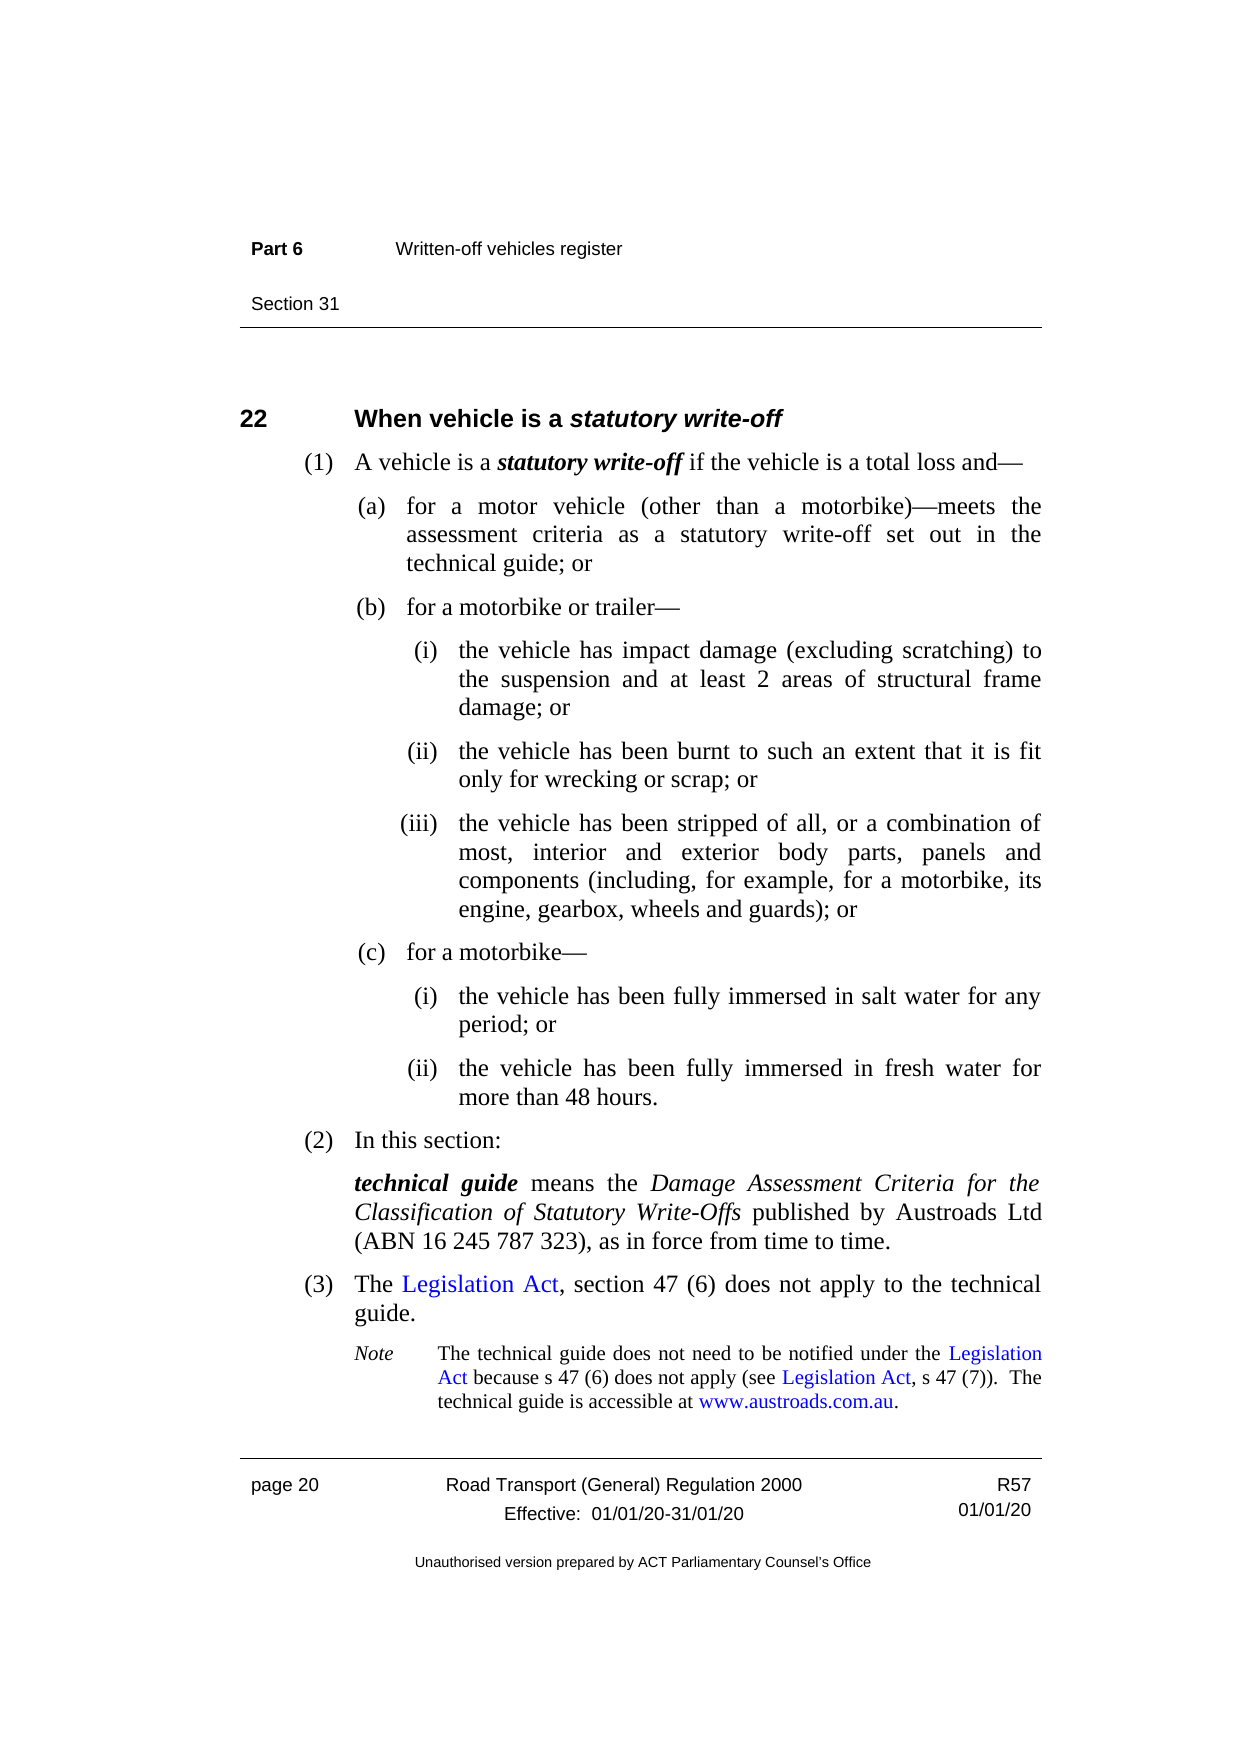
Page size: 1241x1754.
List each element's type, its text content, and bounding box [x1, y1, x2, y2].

text (ii) the vehicle has been burnt to such an extent that it is fit only for wrecking or scrap; or [239, 736, 1042, 793]
text (3) The Legislation Act, section 47 (6) does not apply to the technical guide. [239, 1269, 1042, 1327]
text (i) the vehicle has impact damage (excluding scratching) to the suspension and at least 2 areas of structural frame damage; or [239, 635, 1042, 721]
text technical guide means the Damage Assessment Criteria for the Classification of Statutory Write-Offs published by Austroads Ltd (ABN 16 245 787 323), as in force from time to time. [354, 1168, 1042, 1254]
text (1) A vehicle is a statutory write-off if the vehicle is a total loss and— [239, 447, 1042, 476]
text (b) for a motorbike or trailer— [239, 592, 1042, 620]
text (iii) the vehicle has been stripped of all, or a combination of most, interior and exterior body parts, panels and components (including, for example, for a motorbike, its engine, gearbox, wheels and guards); or [239, 808, 1042, 923]
text (ii) the vehicle has been fully immersed in fresh water for more than 48 hours. [239, 1053, 1042, 1110]
text (2) In this section: [239, 1125, 1042, 1154]
text Note The technical guide does not need to be notified under the Legislation Act because s 47 (6) does not apply (see Legislation Act, s 47 (7)). The technical guide is accessible at www.austroads.com.au. [354, 1341, 1042, 1413]
text (i) the vehicle has been fully immersed in salt water for any period; or [239, 981, 1042, 1038]
text (a) for a motor vehicle (other than a motorbike)—meets the assessment criteria as a statutory write-off set out in the technical guide; or [239, 491, 1042, 577]
text (c) for a motorbike— [239, 937, 1042, 966]
text 22 When vehicle is a statutory write-off [239, 404, 1042, 433]
